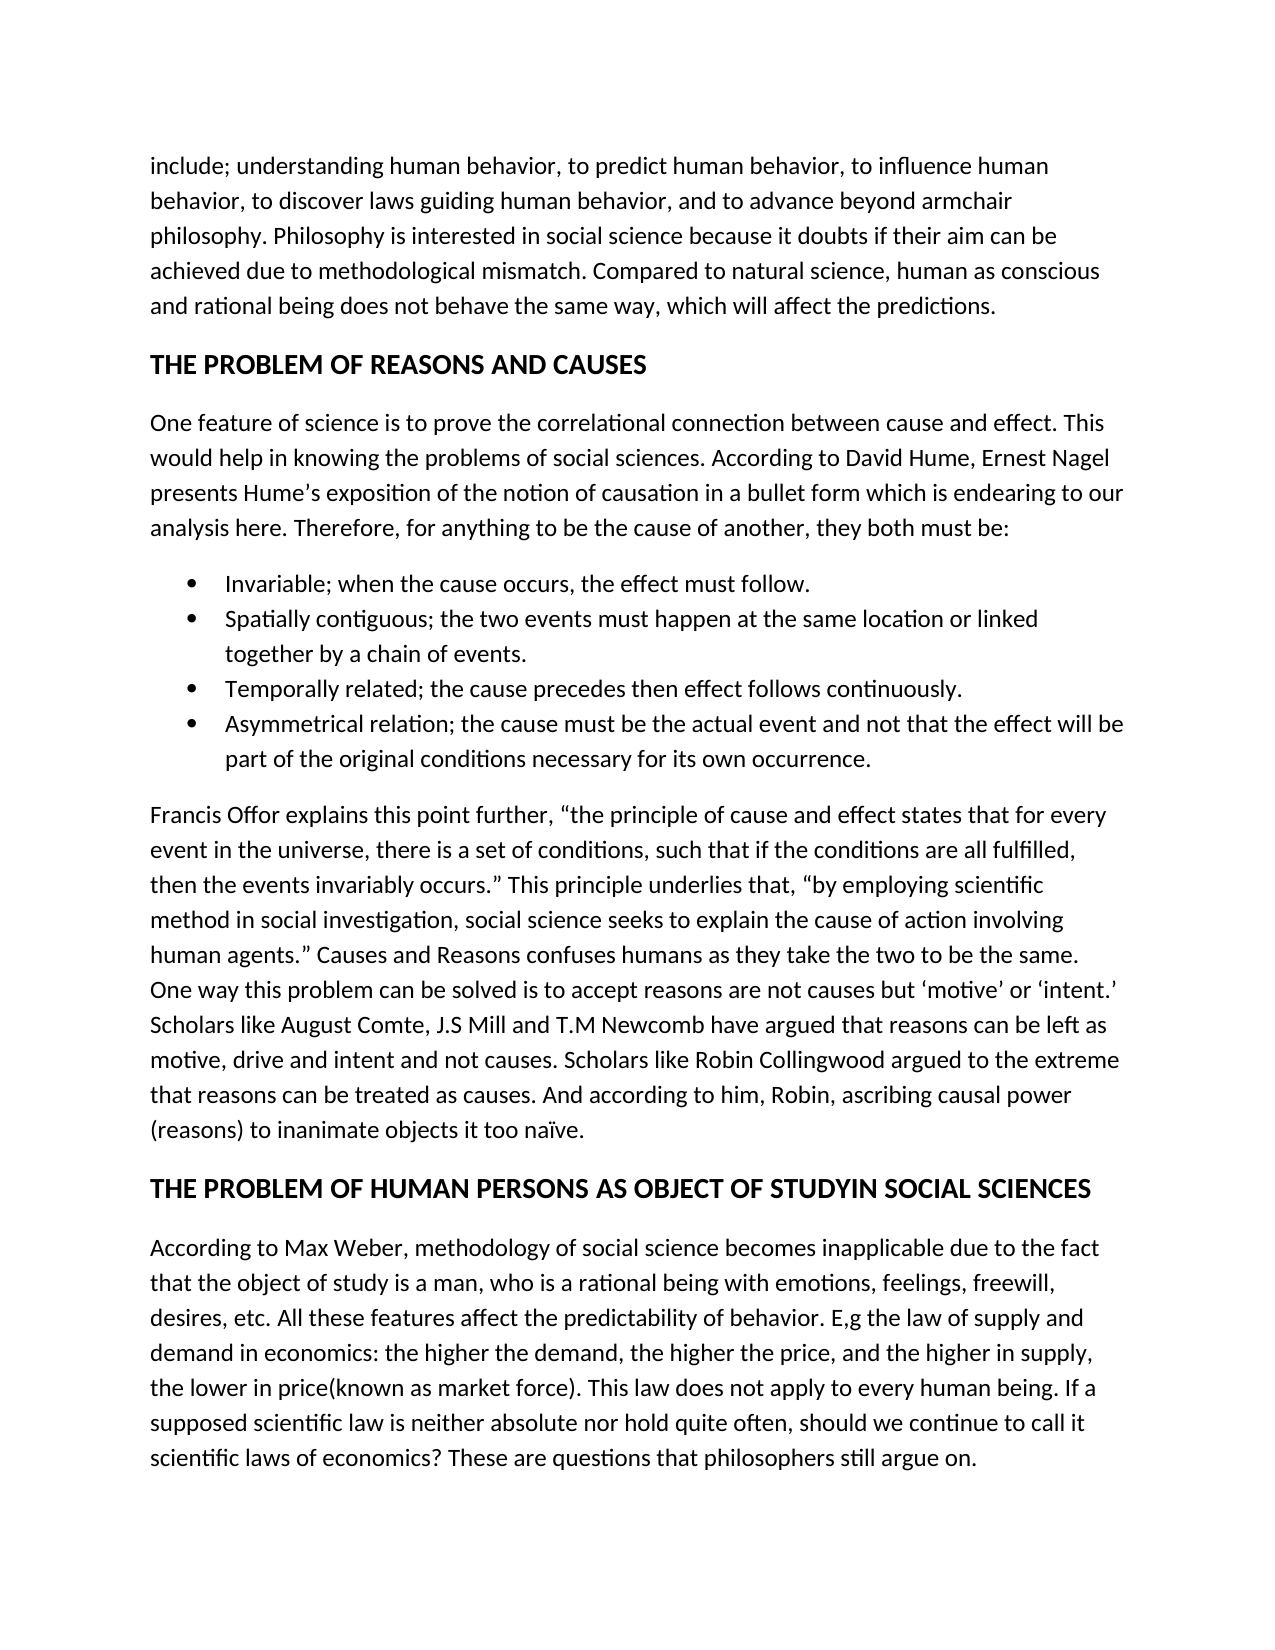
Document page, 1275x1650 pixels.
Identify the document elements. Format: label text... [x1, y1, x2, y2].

list Temporally related; the cause precedes then effect follows continuously. [187, 673, 1125, 704]
text According to Max Weber, methodology of social science becomes inapplicable due to the fact that the object of study is a man, who is a rational being with emotions, feelings, freewill, desires, etc. All these features affect the predictability of behavior. E,g the law of supply and demand in economics: the higher the demand, the higher the price, and the higher in supply, the lower in price(known as market force). This law does not apply to every human being. If a supposed scientific law is neither absolute nor hold quite often, should we continue to call it scientific laws of economics? These are questions that philosophers still argue on. [150, 1232, 1125, 1472]
list Spatially contiguous; the two events must happen at the same location or linked together by a chain of events. [187, 603, 1125, 669]
text THE PROBLEM OF REASONS AND CAUSES [150, 346, 1125, 381]
list Asymmetrical relation; the cause must be the actual event and not that the effect will be part of the original conditions necessary for its own occurrence. [187, 708, 1125, 774]
text THE PROBLEM OF HUMAN PERSONS AS OBJECT OF STUDYIN SOCIAL SCIENCES [150, 1170, 1125, 1206]
text One feature of science is to prove the correlational connection between cause and effect. This would help in knowing the problems of social sciences. According to David Hume, Ernest Nagel presents Hume’s exposition of the notion of causation in a bullet form which is endearing to our analysis here. Therefore, for anything to be the cause of another, they both must be: [150, 408, 1125, 543]
list Invariable; when the cause occurs, the effect must follow. [187, 568, 1125, 599]
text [150, 150, 1125, 321]
text Francis Offor explains this point further, “the principle of cause and effect states that for every event in the universe, there is a set of conditions, such that if the conditions are all fulfilled, then the events invariably occurs.” This principle underlies that, “by employing scientific method in social investigation, social science seeks to explain the cause of action involving human agents.” Causes and Reasons confuses humans as they take the two to be the same. One way this problem can be solved is to accept reasons are not causes but ‘motive’ or ‘intent.’ Scholars like August Comte, J.S Mill and T.M Newcomb have argued that reasons can be left as motive, drive and intent and not causes. Scholars like Robin Collingwood argued to the extreme that reasons can be treated as causes. And according to him, Robin, ascribing causal power (reasons) to inanimate objects it too naïve. [150, 799, 1125, 1145]
